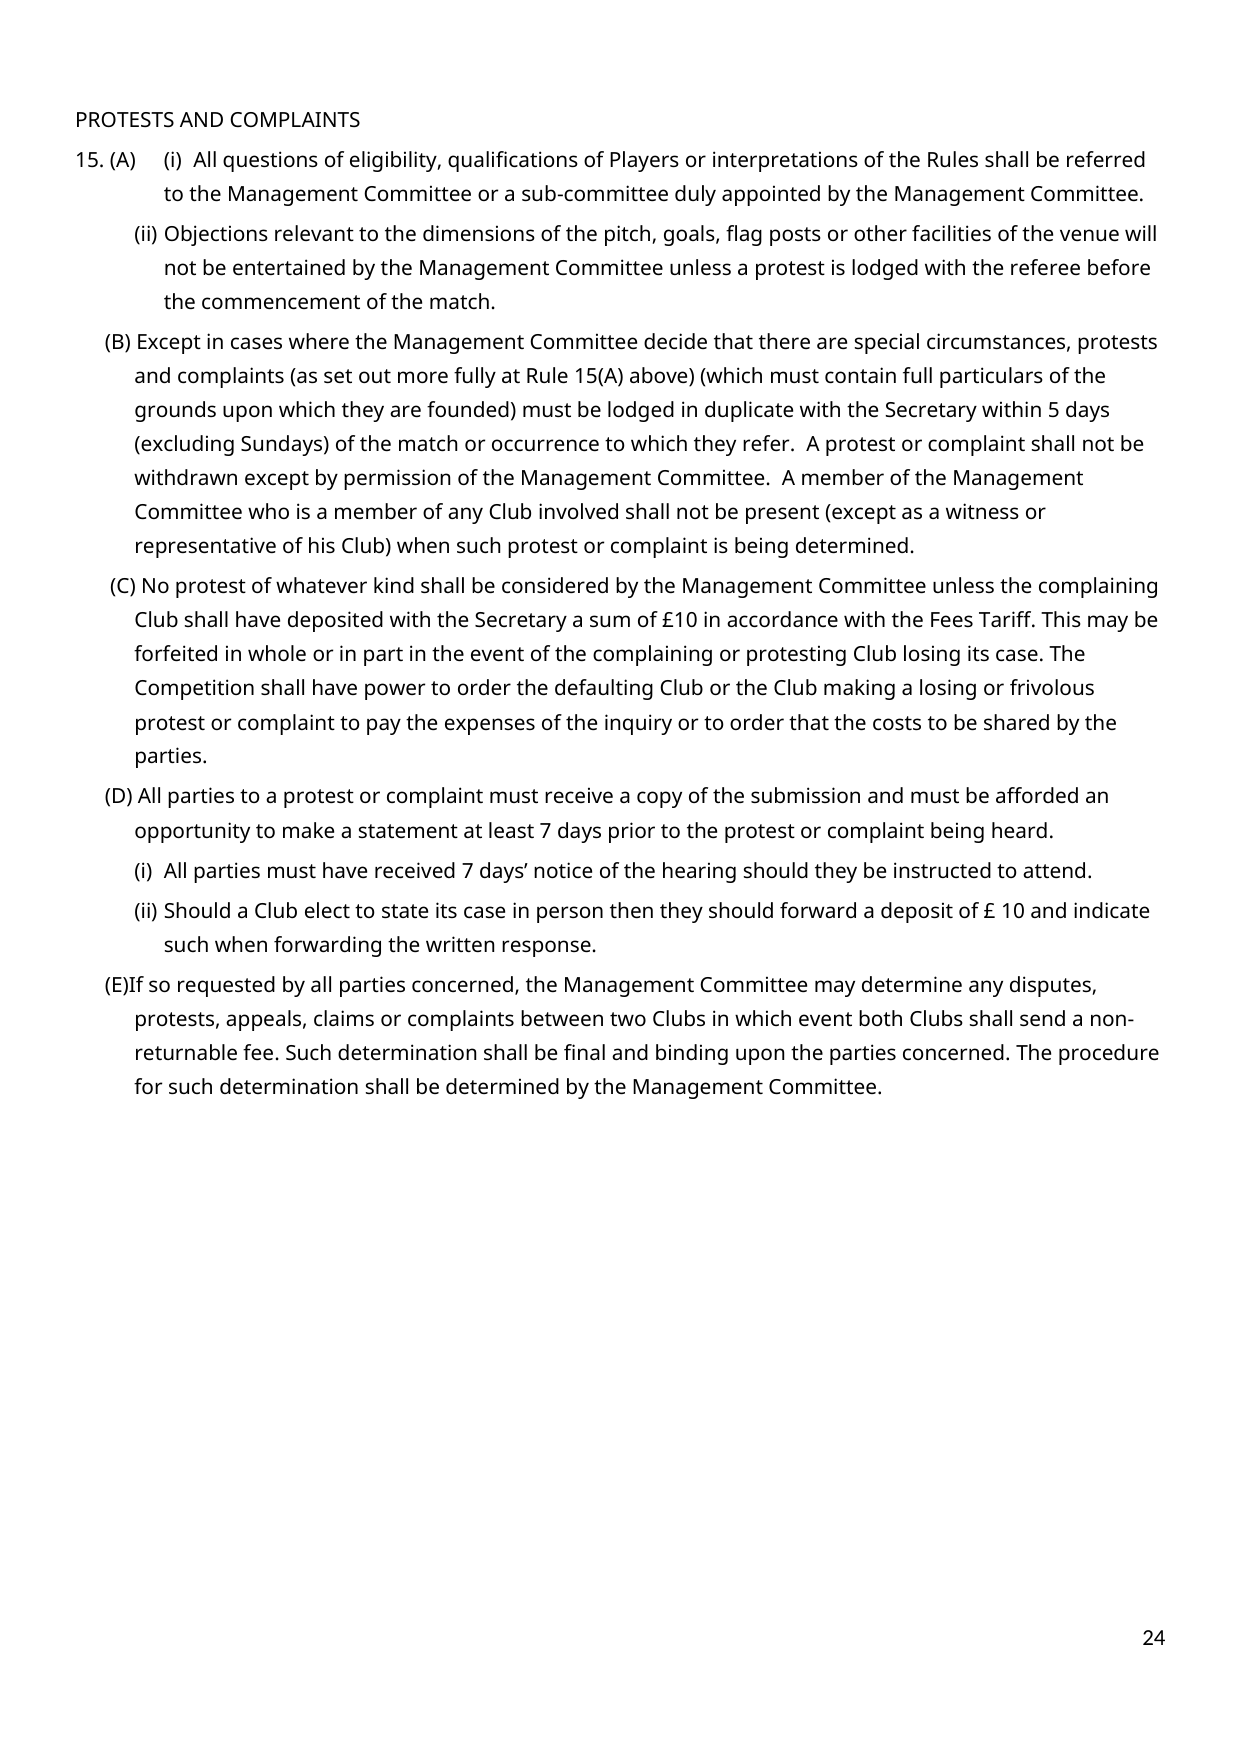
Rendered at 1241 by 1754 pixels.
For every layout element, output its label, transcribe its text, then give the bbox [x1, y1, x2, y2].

text (C) No protest of whatever kind shall be considered by the Management Committee unless the complaining Club shall have deposited with the Secretary a sum of £10 in accordance with the Fees Tariff. This may be forfeited in whole or in part in the event of the complaining or protesting Club losing its case. The Competition shall have power to order the defaulting Club or the Club making a losing or frivolous protest or complaint to pay the expenses of the inquiry or to order that the costs to be shared by the parties. [104, 571, 1165, 770]
text (E)If so requested by all parties concerned, the Management Committee may determine any disputes, protests, appeals, claims or complaints between two Clubs in which event both Clubs shall send a non-returnable fee. Such determination shall be final and binding upon the parties concerned. The procedure for such determination shall be determined by the Management Committee. [104, 970, 1165, 1100]
text (D) All parties to a protest or complaint must receive a copy of the submission and must be afforded an opportunity to make a statement at least 7 days prior to the protest or complaint being heard. [104, 782, 1165, 844]
text (B) Except in cases where the Management Committee decide that there are special circumstances, protests and complaints (as set out more fully at Rule 15(A) above) (which must contain full particulars of the grounds upon which they are founded) must be lodged in duplicate with the Secretary within 5 days (excluding Sundays) of the match or occurrence to which they refer. A protest or complaint shall not be withdrawn except by permission of the Management Committee. A member of the Management Committee who is a member of any Club involved shall not be present (except as a witness or representative of his Club) when such protest or complaint is being determined. [104, 327, 1165, 560]
text (ii) Should a Club elect to state its case in person then they should forward a deposit of £ 10 and indicate such when forwarding the written response. [104, 896, 1165, 958]
text (i) All parties must have received 7 days’ notice of the hearing should they be instructed to attend. [104, 856, 1165, 884]
text 15. (A) (i) All questions of eligibility, qualifications of Players or interpretations of the Rules shall be referred to the Management Committee or a sub-committee duly appointed by the Management Committee. [75, 145, 1165, 207]
text (ii) Objections relevant to the dimensions of the pitch, goals, flag posts or other facilities of the venue will not be entertained by the Management Committee unless a protest is lodged with the referee before the commencement of the match. [134, 219, 1165, 315]
text PROTESTS AND COMPLAINTS [75, 105, 1165, 133]
